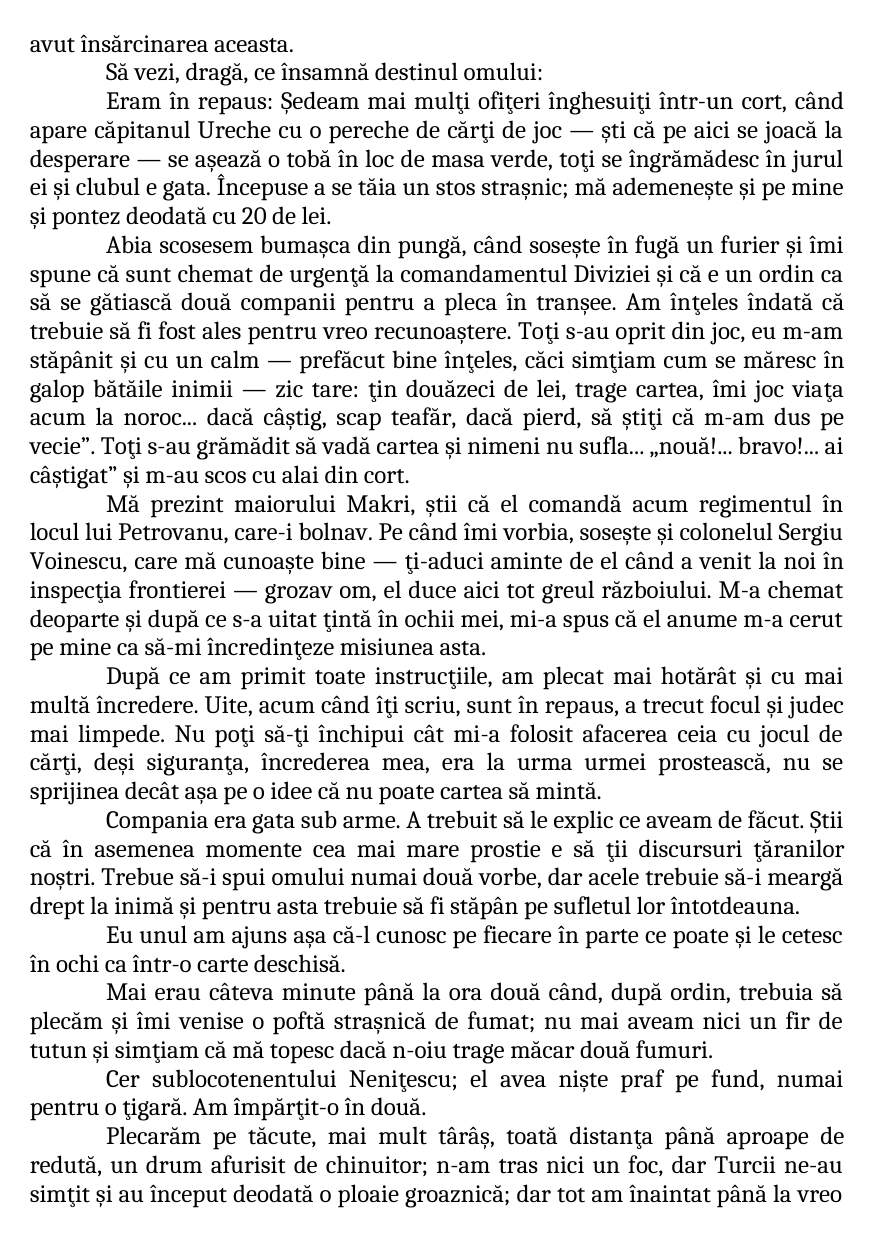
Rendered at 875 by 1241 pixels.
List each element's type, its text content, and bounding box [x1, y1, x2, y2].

text Mai erau câteva minute până la ora două când, după ordin, trebuia să plecăm şi îmi venise o poftă straşnică de fumat; nu mai aveam nici un fir de tutun şi simţiam că mă topesc dacă n-oiu trage măcar două fumuri. [29, 978, 844, 1064]
text Mă prezint maiorului Makri, ştii că el comandă acum regimentul în locul lui Petrovanu, care-i bolnav. Pe când îmi vorbia, soseşte şi colonelul Sergiu Voinescu, care mă cunoaşte bine — ţi-aduci aminte de el când a venit la noi în inspecţia frontierei — grozav om, el duce aici tot greul războiului. M-a chemat deoparte şi după ce s-a uitat ţintă în ochii mei, mi-a spus că el anume m-a cerut pe mine ca să-mi încredinţeze misiunea asta. [29, 489, 844, 662]
text Cer sublocotenentului Neniţescu; el avea nişte praf pe fund, numai pentru o ţigară. Am împărţit-o în două. [29, 1064, 844, 1122]
text Compania era gata sub arme. A trebuit să le explic ce aveam de făcut. Ştii că în asemenea momente cea mai mare prostie e să ţii discursuri ţăranilor noştri. Trebue să-i spui omului numai două vorbe, dar acele trebuie să-i meargă drept la inimă şi pentru asta trebuie să fi stăpân pe sufletul lor întotdeauna. [29, 806, 844, 921]
text Să vezi, dragă, ce însamnă destinul omului: [29, 58, 844, 87]
text Eu unul am ajuns aşa că-l cunosc pe fiecare în parte ce poate şi le cetesc în ochi ca într-o carte deschisă. [29, 921, 844, 978]
text Abia scosesem bumaşca din pungă, când soseşte în fugă un furier şi îmi spune că sunt chemat de urgenţă la comandamentul Diviziei şi că e un ordin ca să se gătiască două companii pentru a pleca în tranşee. Am înţeles îndată că trebuie să fi fost ales pentru vreo recunoaştere. Toţi s-au oprit din joc, eu m-am stăpânit şi cu un calm — prefăcut bine înţeles, căci simţiam cum se măresc în galop bătăile inimii — zic tare: ţin douăzeci de lei, trage cartea, îmi joc viaţa acum la noroc... dacă câştig, scap teafăr, dacă pierd, să ştiţi că m-am dus pe vecie”. Toţi s-au grămădit să vadă cartea şi nimeni nu sufla... „nouă!... bravo!... ai câştigat” şi m-au scos cu alai din cort. [29, 231, 844, 489]
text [29, 29, 844, 58]
text Eram în repaus: Şedeam mai mulţi ofiţeri înghesuiţi într-un cort, când apare căpitanul Ureche cu o pereche de cărţi de joc — şti că pe aici se joacă la desperare — se aşează o tobă în loc de masa verde, toţi se îngrămădesc în jurul ei şi clubul e gata. Începuse a se tăia un stos straşnic; mă ademeneşte şi pe mine şi pontez deodată cu 20 de lei. [29, 87, 844, 231]
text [29, 1122, 844, 1208]
text După ce am primit toate instrucţiile, am plecat mai hotărât şi cu mai multă încredere. Uite, acum când îţi scriu, sunt în repaus, a trecut focul şi judec mai limpede. Nu poţi să-ţi închipui cât mi-a folosit afacerea ceia cu jocul de cărţi, deşi siguranţa, încrederea mea, era la urma urmei prostească, nu se sprijinea decât aşa pe o idee că nu poate cartea să mintă. [29, 662, 844, 806]
